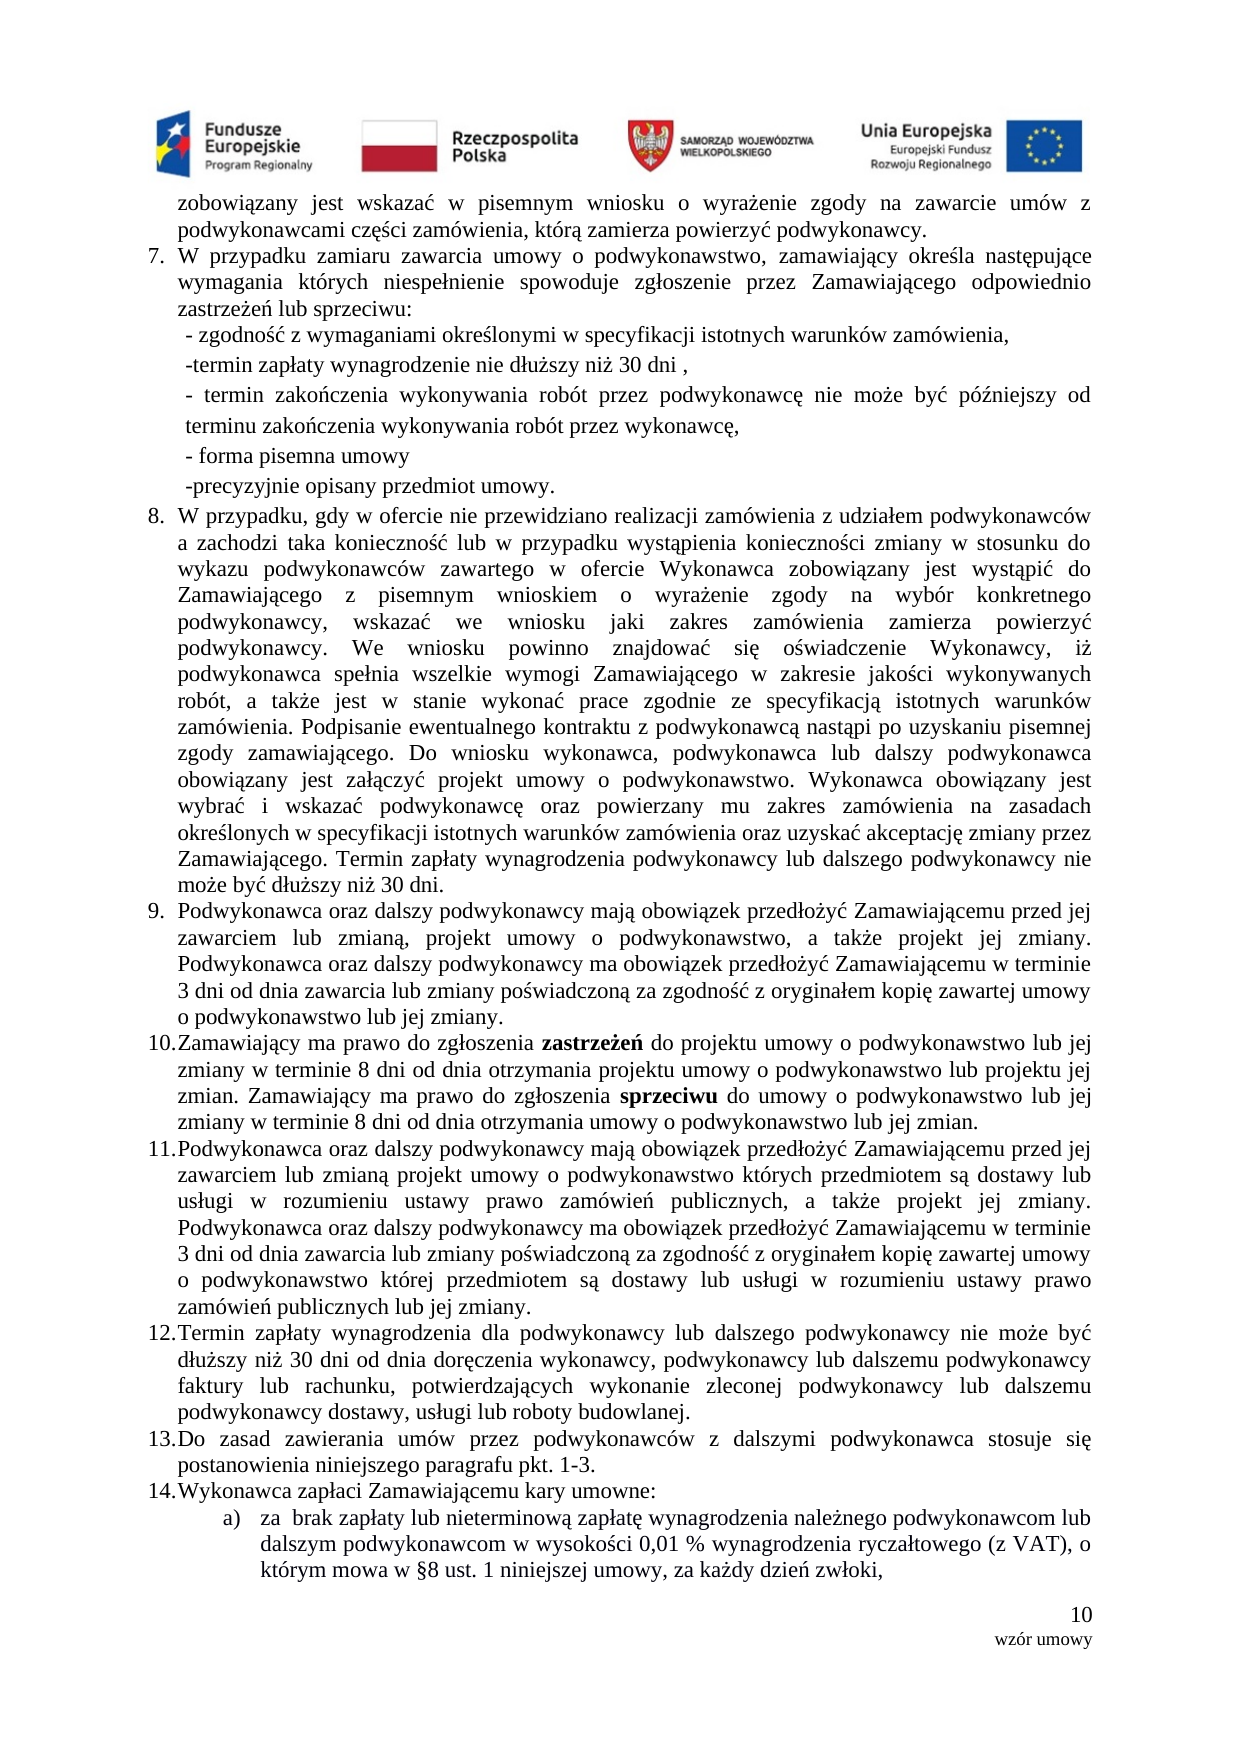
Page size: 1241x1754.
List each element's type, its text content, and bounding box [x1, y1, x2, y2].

list za brak zapłaty lub nieterminową zapłatę wynagrodzenia należnego podwykonawcom lub dalszym podwykonawcom w wysokości 0,01 % wynagrodzenia ryczałtowego (z VAT), o którym mowa w §8 ust. 1 niniejszej umowy, za każdy dzień zwłoki, [223, 1504, 1093, 1583]
list Termin zapłaty wynagrodzenia dla podwykonawcy lub dalszego podwykonawcy nie może być dłuższy niż 30 dni od dnia doręczenia wykonawcy, podwykonawcy lub dalszemu podwykonawcy faktury lub rachunku, potwierdzających wykonanie zleconej podwykonawcy lub dalszemu podwykonawcy dostawy, usługi lub roboty budowlanej. [148, 1319, 1093, 1425]
text - forma pisemna umowy [185, 442, 1093, 468]
text - zgodność z wymaganiami określonymi w specyfikacji istotnych warunków zamówienia, [185, 321, 1093, 347]
list Podwykonawca oraz dalszy podwykonawcy mają obowiązek przedłożyć Zamawiającemu przed jej zawarciem lub zmianą projekt umowy o podwykonawstwo których przedmiotem są dostawy lub usługi w rozumieniu ustawy prawo zamówień publicznych, a także projekt jej zmiany. Podwykonawca oraz dalszy podwykonawcy ma obowiązek przedłożyć Zamawiającemu w terminie 3 dni od dnia zawarcia lub zmiany poświadczoną za zgodność z oryginałem kopię zawartej umowy o podwykonawstwo której przedmiotem są dostawy lub usługi w rozumieniu ustawy prawo zamówień publicznych lub jej zmiany. [148, 1135, 1093, 1319]
list W przypadku, gdy w ofercie nie przewidziano realizacji zamówienia z udziałem podwykonawców a zachodzi taka konieczność lub w przypadku wystąpienia konieczności zmiany w stosunku do wykazu podwykonawców zawartego w ofercie Wykonawca zobowiązany jest wystąpić do Zamawiającego z pisemnym wnioskiem o wyrażenie zgody na wybór konkretnego podwykonawcy, wskazać we wniosku jaki zakres zamówienia zamierza powierzyć podwykonawcy. We wniosku powinno znajdować się oświadczenie Wykonawcy, iż podwykonawca spełnia wszelkie wymogi Zamawiającego w zakresie jakości wykonywanych robót, a także jest w stanie wykonać prace zgodnie ze specyfikacją istotnych warunków zamówienia. Podpisanie ewentualnego kontraktu z podwykonawcą nastąpi po uzyskaniu pisemnej zgody zamawiającego. Do wniosku wykonawca, podwykonawca lub dalszy podwykonawca obowiązany jest załączyć projekt umowy o podwykonawstwo. Wykonawca obowiązany jest wybrać i wskazać podwykonawcę oraz powierzany mu zakres zamówienia na zasadach określonych w specyfikacji istotnych warunków zamówienia oraz uzyskać akceptację zmiany przez Zamawiającego. Termin zapłaty wynagrodzenia podwykonawcy lub dalszego podwykonawcy nie może być dłuższy niż 30 dni. [148, 502, 1093, 898]
text - termin zakończenia wykonywania robót przez podwykonawcę nie może być późniejszy od terminu zakończenia wykonywania robót przez wykonawcę, [185, 381, 1093, 438]
picture [147, 101, 1090, 190]
text -termin zapłaty wynagrodzenie nie dłuższy niż 30 dni , [185, 351, 1093, 378]
list Wykonawca zapłaci Zamawiającemu kary umowne: [148, 1477, 1093, 1504]
text -precyzyjnie opisany przedmiot umowy. [185, 472, 1093, 498]
list W przypadku zamiaru zawarcia umowy o podwykonawstwo, zamawiający określa następujące wymagania których niespełnienie spowoduje zgłoszenie przez Zamawiającego odpowiednio zastrzeżeń lub sprzeciwu: [148, 242, 1093, 321]
list Podwykonawca oraz dalszy podwykonawcy mają obowiązek przedłożyć Zamawiającemu przed jej zawarciem lub zmianą, projekt umowy o podwykonawstwo, a także projekt jej zmiany. Podwykonawca oraz dalszy podwykonawcy ma obowiązek przedłożyć Zamawiającemu w terminie 3 dni od dnia zawarcia lub zmiany poświadczoną za zgodność z oryginałem kopię zawartej umowy o podwykonawstwo lub jej zmiany. [148, 898, 1093, 1029]
list Zamawiający ma prawo do zgłoszenia zastrzeżeń do projektu umowy o podwykonawstwo lub jej zmiany w terminie 8 dni od dnia otrzymania projektu umowy o podwykonawstwo lub projektu jej zmian. Zamawiający ma prawo do zgłoszenia sprzeciwu do umowy o podwykonawstwo lub jej zmiany w terminie 8 dni od dnia otrzymania umowy o podwykonawstwo lub jej zmian. [148, 1029, 1093, 1135]
list Do zasad zawierania umów przez podwykonawców z dalszymi podwykonawca stosuje się postanowienia niniejszego paragrafu pkt. 1-3. [148, 1425, 1093, 1477]
